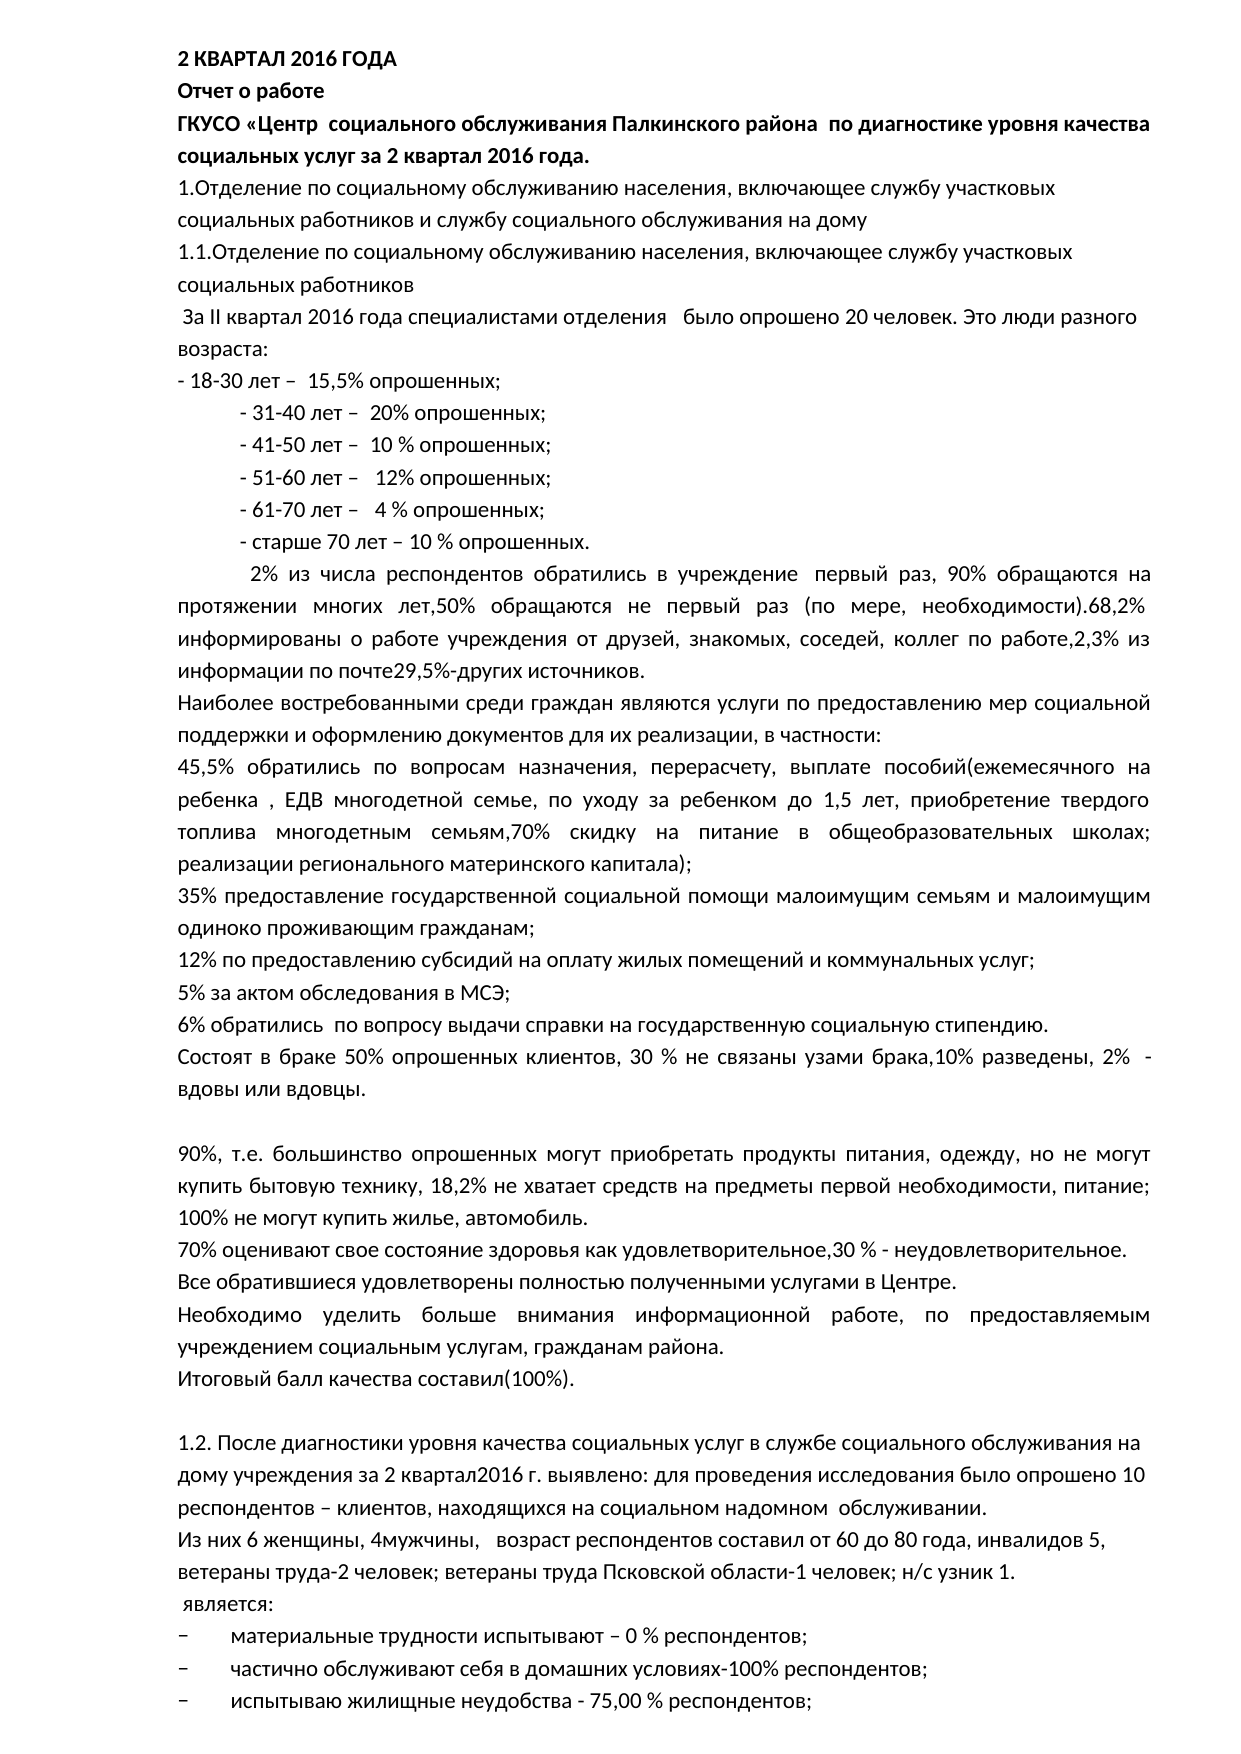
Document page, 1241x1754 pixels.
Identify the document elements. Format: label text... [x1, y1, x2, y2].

text - 31-40 лет – 20% опрошенных; [177, 398, 1152, 426]
text - 18-30 лет – 15,5% опрошенных; [177, 366, 1152, 394]
text Отчет о работе [177, 77, 1152, 104]
text - 41-50 лет – 10 % опрошенных; [177, 431, 1152, 459]
text - 61-70 лет – 4 % опрошенных; [177, 495, 1152, 523]
text - 51-60 лет – 12% опрошенных; [177, 463, 1152, 491]
text Итоговый балл качества составил(100%). [177, 1364, 1152, 1392]
text ГКУСО «Центр социального обслуживания Палкинского района по диагностике уровня качества социальных услуг за 2 квартал 2016 года. [177, 109, 1152, 169]
text 2% из числа респондентов обратились в учреждение первый раз, 90% обращаются на протяжении многих лет,50% обращаются не первый раз (по мере, необходимости).68,2% информированы о работе учреждения от друзей, знакомых, соседей, коллег по работе,2,3% из информации по почте29,5%-других источников. [177, 559, 1152, 684]
text Состоят в браке 50% опрошенных клиентов, 30 % не связаны узами брака,10% разведены, 2% -вдовы или вдовцы. [177, 1042, 1152, 1102]
text За II квартал 2016 года специалистами отделения было опрошено 20 человек. Это люди разного возраста: [177, 302, 1152, 362]
text Наиболее востребованными среди граждан являются услуги по предоставлению мер социальной поддержки и оформлению документов для их реализации, в частности: [177, 688, 1152, 748]
text 90%, т.е. большинство опрошенных могут приобретать продукты питания, одежду, но не могут купить бытовую технику, 18,2% не хватает средств на предметы первой необходимости, питание; 100% не могут купить жилье, автомобиль. [177, 1139, 1152, 1231]
text Все обратившиеся удовлетворены полностью полученными услугами в Центре. [177, 1267, 1152, 1296]
text является: [177, 1589, 1152, 1617]
text 45,5% обратились по вопросам назначения, перерасчету, выплате пособий(ежемесячного на ребенка , ЕДВ многодетной семье, по уходу за ребенком до 1,5 лет, приобретение твердого топлива многодетным семьям,70% скидку на питание в общеобразовательных школах; реализации регионального материнского капитала); [177, 752, 1152, 877]
text 12% по предоставлению субсидий на оплату жилых помещений и коммунальных услуг; [177, 946, 1152, 974]
text 1.1.Отделение по социальному обслуживанию населения, включающее службу участковых социальных работников [177, 237, 1152, 298]
text Необходимо уделить больше внимания информационной работе, по предоставляемым учреждением социальным услугам, гражданам района. [177, 1300, 1152, 1360]
text Из них 6 женщины, 4мужчины, возраст респондентов составил от 60 до 80 года, инвалидов 5, ветераны труда-2 человек; ветераны труда Псковской области-1 человек; н/с узник 1. [177, 1525, 1152, 1585]
text 70% оценивают свое состояние здоровья как удовлетворительное,30 % - неудовлетворительное. [177, 1235, 1152, 1263]
text 1.Отделение по социальному обслуживанию населения, включающее службу участковых социальных работников и службу социального обслуживания на дому [177, 173, 1152, 233]
text 35% предоставление государственной социальной помощи малоимущим семьям и малоимущим одиноко проживающим гражданам; [177, 881, 1152, 941]
text 6% обратились по вопросу выдачи справки на государственную социальную стипендию. [177, 1010, 1152, 1038]
text - старше 70 лет – 10 % опрошенных. [177, 527, 1152, 555]
text − частично обслуживают себя в домашних условиях-100% респондентов; [177, 1654, 1152, 1682]
text 2 КВАРТАЛ 2016 ГОДА [177, 44, 1152, 72]
text 5% за актом обследования в МСЭ; [177, 978, 1152, 1006]
text 1.2. После диагностики уровня качества социальных услуг в службе социального обслуживания на дому учреждения за 2 квартал2016 г. выявлено: для проведения исследования было опрошено 10 респондентов – клиентов, находящихся на социальном надомном обслуживании. [177, 1428, 1152, 1521]
text − испытываю жилищные неудобства - 75,00 % респондентов; [177, 1686, 1152, 1714]
text − материальные трудности испытывают – 0 % респондентов; [177, 1622, 1152, 1649]
